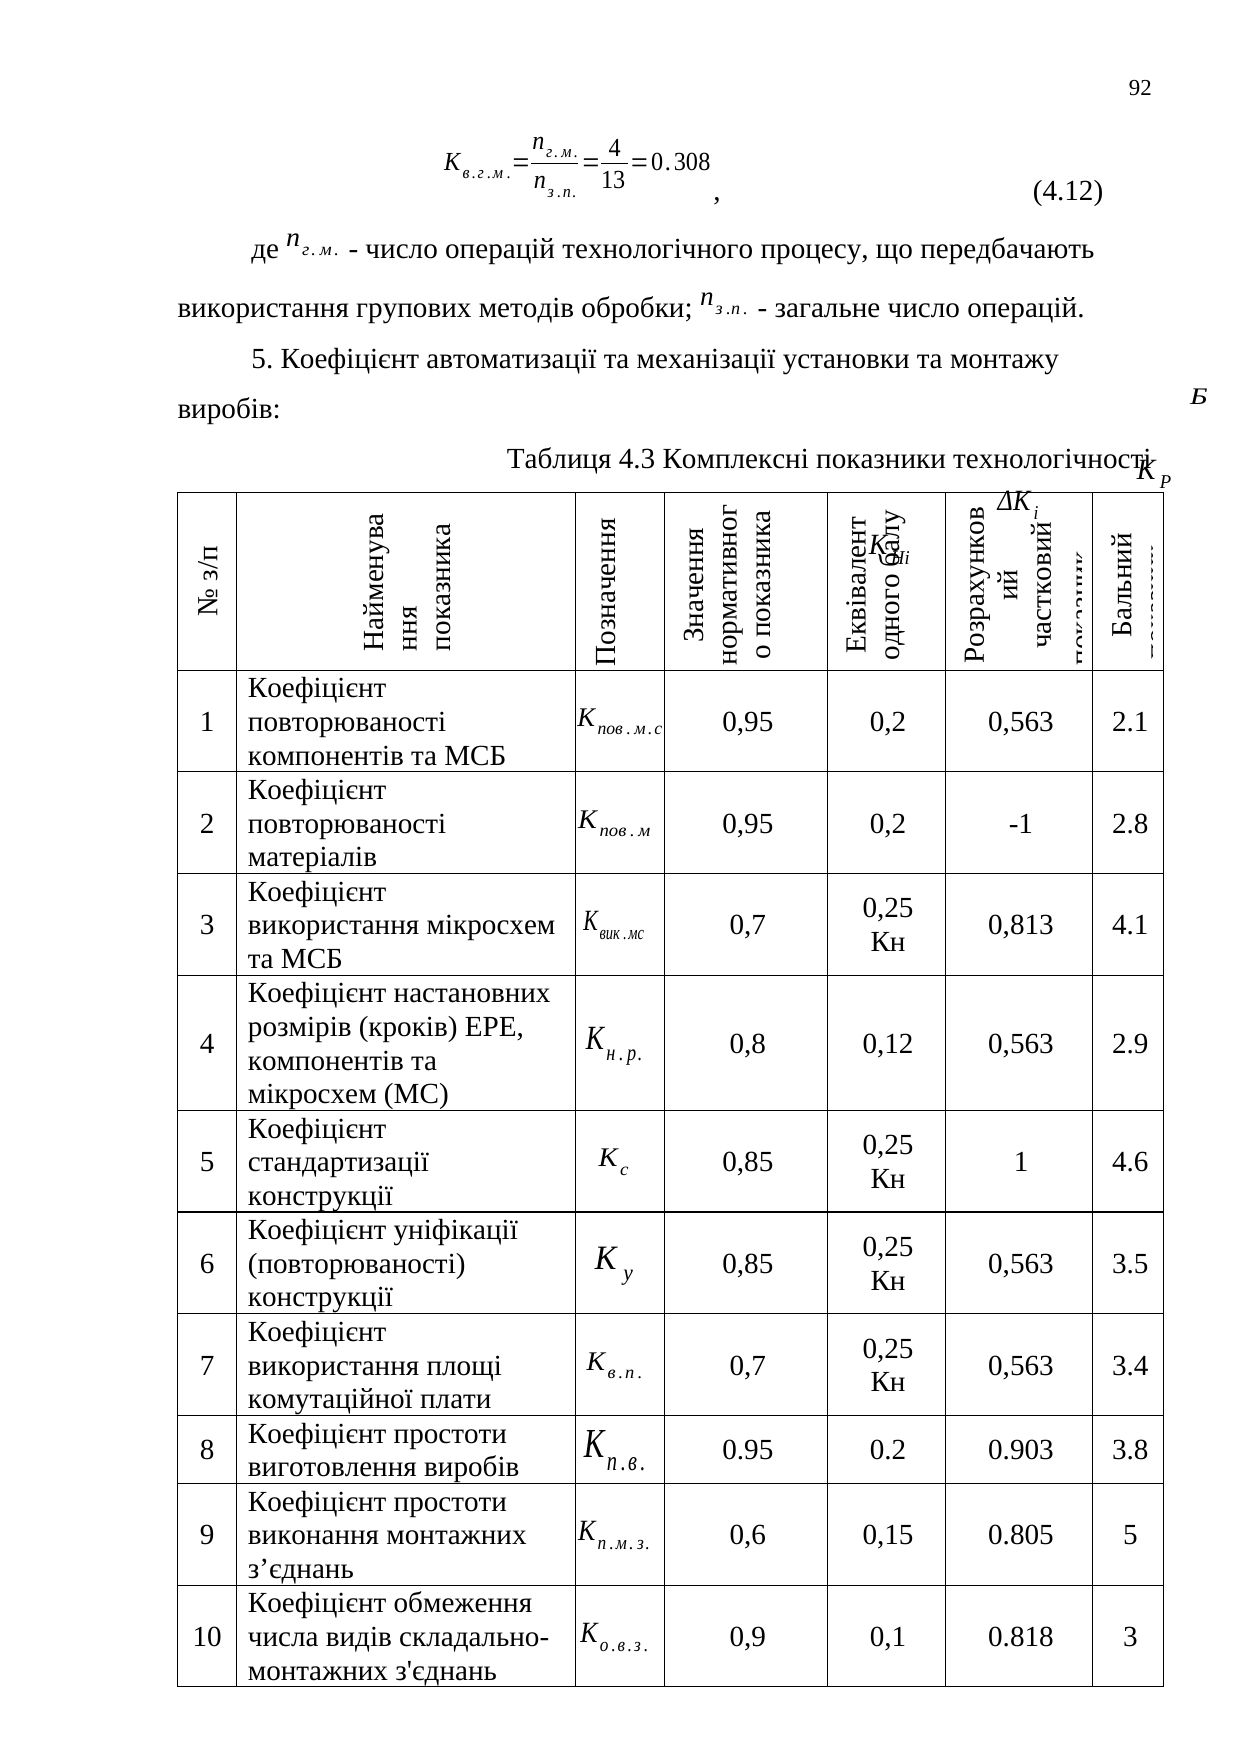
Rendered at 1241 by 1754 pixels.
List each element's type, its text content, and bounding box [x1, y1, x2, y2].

table_cell 3.5 [1093, 1213, 1163, 1313]
table_cell 0,25 Кн [828, 874, 945, 974]
table_header Найменування показника [237, 493, 575, 669]
table_cell 9 [178, 1484, 236, 1584]
table_cell Коефіцієнт використання площі комутаційної плати [237, 1314, 575, 1415]
table_header Розрахунковий частковий показник [946, 493, 1092, 669]
table_cell 3 [178, 874, 236, 974]
table_cell 4 [178, 976, 236, 1110]
table_cell [576, 772, 664, 873]
table_cell 0,95 [665, 772, 827, 873]
table_cell 0,2 [828, 772, 945, 873]
table_cell 0,85 [665, 1213, 827, 1313]
text , (4.12) [369, 127, 1152, 206]
table_cell 4.1 [1093, 874, 1163, 974]
table_cell 3 [1093, 1586, 1163, 1686]
table_cell [576, 874, 664, 974]
table_cell 0,563 [946, 1314, 1092, 1415]
table_cell 3.8 [1093, 1416, 1163, 1483]
table_cell 0,15 [828, 1484, 945, 1584]
table_cell Коефіцієнт простоти виготовлення виробів [237, 1416, 575, 1483]
table_cell 0,6 [665, 1484, 827, 1584]
table_header Бальний показник [1093, 493, 1163, 669]
table_cell 0.95 [665, 1416, 827, 1483]
table_cell 0,25 Кн [828, 1213, 945, 1313]
table_cell 0.805 [946, 1484, 1092, 1584]
table_cell 4.6 [1093, 1111, 1163, 1211]
table_cell 2.9 [1093, 976, 1163, 1110]
table_cell 2 [178, 772, 236, 873]
table_cell 2.8 [1093, 772, 1163, 873]
text Таблиця 4.3 Комплексні показники технологічності [177, 442, 1152, 475]
table_cell -1 [946, 772, 1092, 873]
table_cell 7 [178, 1314, 236, 1415]
table_cell 1 [946, 1111, 1092, 1211]
table_cell 0,2 [828, 671, 945, 771]
table_cell 0,85 [665, 1111, 827, 1211]
table_cell Коефіцієнт простоти виконання монтажних з’єднань [237, 1484, 575, 1584]
table_cell 0,8 [665, 976, 827, 1110]
table_cell Коефіцієнт настановних розмірів (кроків) ЕРЕ, компонентів та мікросхем (МС) [237, 976, 575, 1110]
table_cell 0.2 [828, 1416, 945, 1483]
table_cell 0,813 [946, 874, 1092, 974]
table_cell 10 [178, 1586, 236, 1686]
table_cell 0,1 [828, 1586, 945, 1686]
table_cell [576, 1314, 664, 1415]
table_cell 2.1 [1093, 671, 1163, 771]
table_cell [576, 671, 664, 771]
table_header Значення нормативного показника [665, 493, 827, 669]
table_cell 3.4 [1093, 1314, 1163, 1415]
table_cell 0,563 [946, 976, 1092, 1110]
table_header Еквівалент одного балу [828, 493, 945, 669]
table_cell 0,7 [665, 874, 827, 974]
table_cell 0,25 Кн [828, 1111, 945, 1211]
table_header Позначення [576, 493, 664, 669]
table_cell 0,95 [665, 671, 827, 771]
table_cell [576, 1586, 664, 1686]
table_cell Коефіцієнт повторюваності матеріалів [237, 772, 575, 873]
table_cell Коефіцієнт повторюваності компонентів та МСБ [237, 671, 575, 771]
table_cell 0,563 [946, 671, 1092, 771]
table_header № з/п [178, 493, 236, 669]
table_cell Коефіцієнт стандартизації конструкції [237, 1111, 575, 1211]
text 5. Коефіцієнт автоматизації та механізації установки та монтажу виробів: [177, 341, 1152, 425]
table_cell [576, 1416, 664, 1483]
table_cell [576, 1213, 664, 1313]
table_cell 5 [1093, 1484, 1163, 1584]
table_cell Коефіцієнт обмеження числа видів складально-монтажних з'єднань [237, 1586, 575, 1686]
text де - число операцій технологічного процесу, що передбачають використання групових методів обробки; - загальне число операцій. [177, 223, 1152, 324]
table_cell Коефіцієнт використання мікросхем та МСБ [237, 874, 575, 974]
table_cell 1 [178, 671, 236, 771]
table_cell 0,25 Кн [828, 1314, 945, 1415]
table_cell 5 [178, 1111, 236, 1211]
table_cell [576, 976, 664, 1110]
table_cell 0,12 [828, 976, 945, 1110]
table_cell Коефіцієнт уніфікації (повторюваності) конструкції [237, 1213, 575, 1313]
table_cell 0,7 [665, 1314, 827, 1415]
table_cell 8 [178, 1416, 236, 1483]
table_cell 0,9 [665, 1586, 827, 1686]
table_cell [576, 1111, 664, 1211]
table_cell [576, 1484, 664, 1584]
table_cell 6 [178, 1213, 236, 1313]
table_cell 0.818 [946, 1586, 1092, 1686]
table_cell 0,563 [946, 1213, 1092, 1313]
table_cell 0.903 [946, 1416, 1092, 1483]
